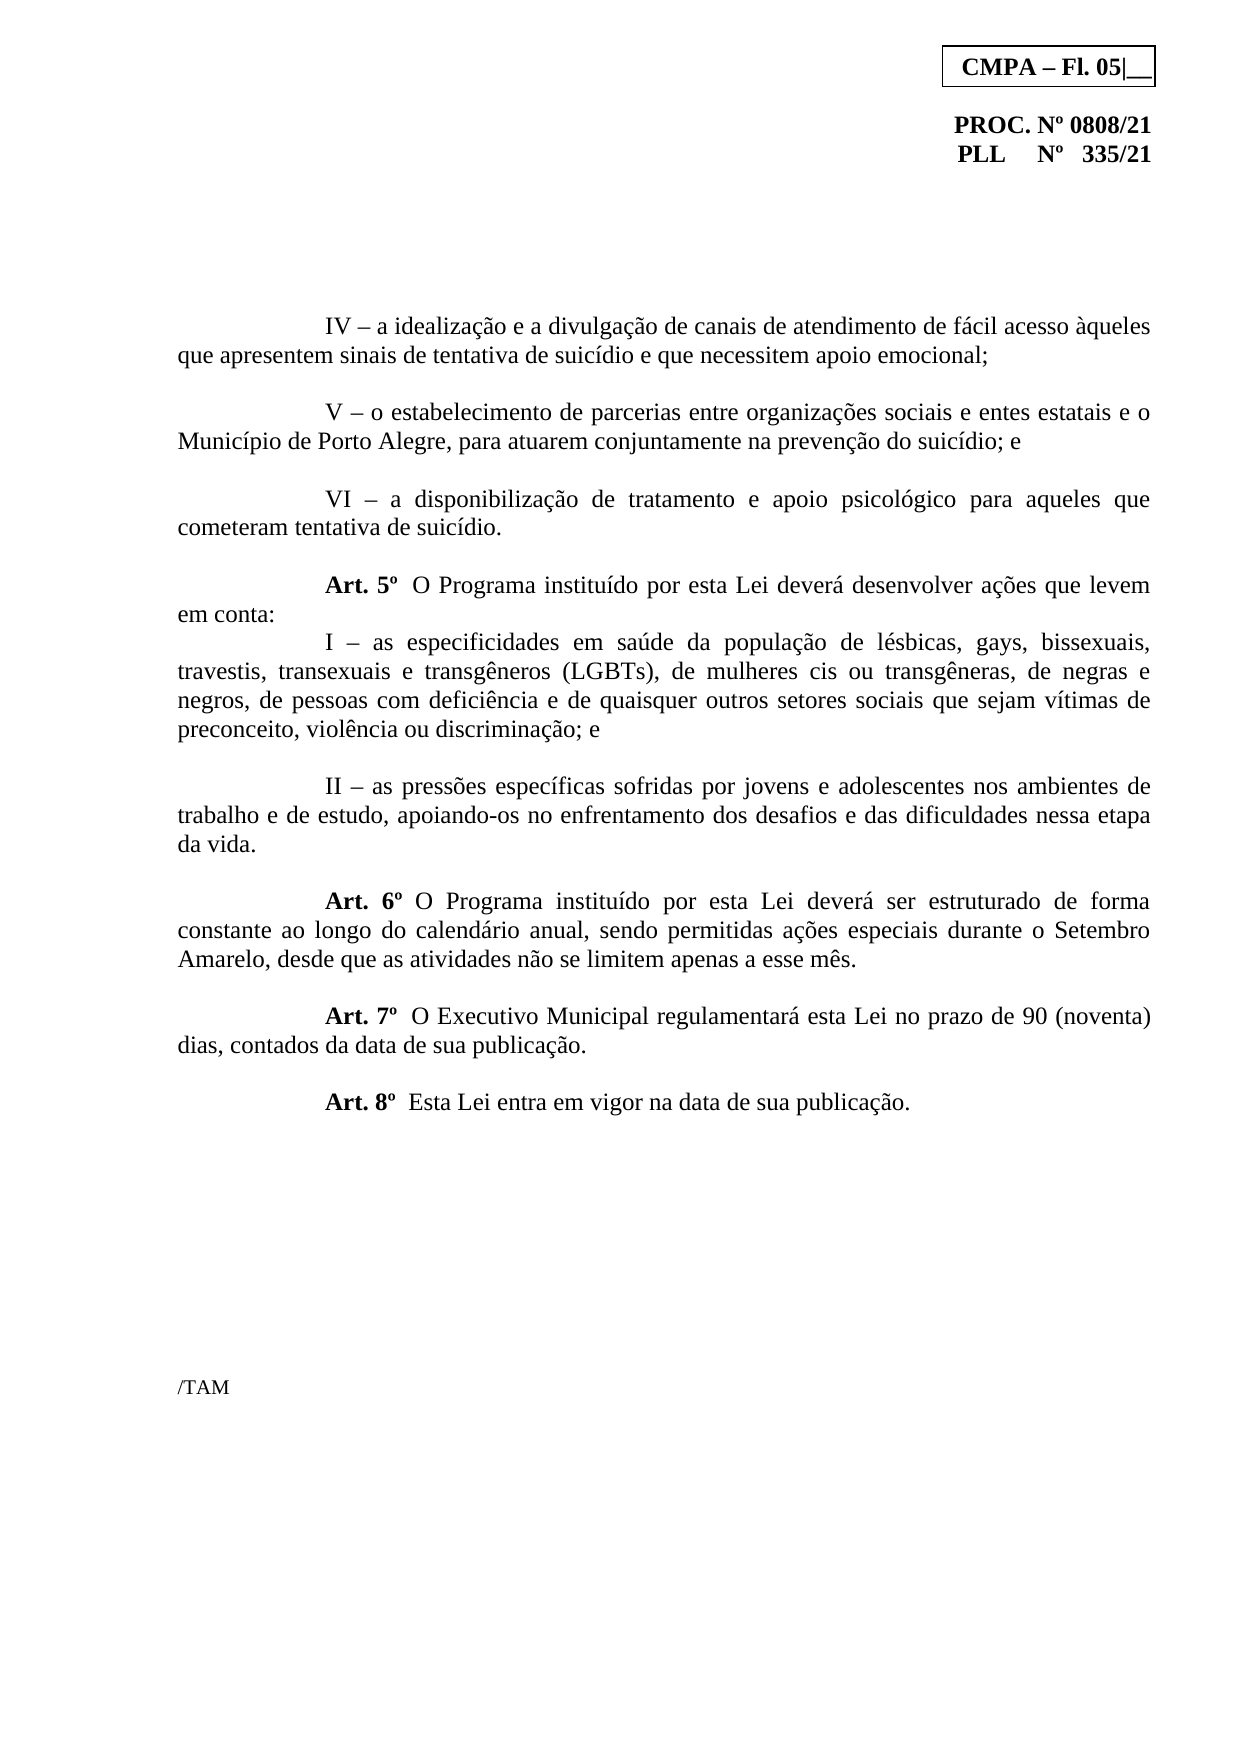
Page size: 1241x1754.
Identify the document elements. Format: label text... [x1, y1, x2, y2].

text /TAM [177, 1375, 1152, 1399]
text Art. 5º O Programa instituído por esta Lei deverá desenvolver ações que levem em conta: [177, 570, 1152, 627]
text VI – a disponibilização de tratamento e apoio psicológico para aqueles que cometeram tentativa de suicídio. [177, 484, 1152, 541]
text V – o estabelecimento de parcerias entre organizações sociais e entes estatais e o Município de Porto Alegre, para atuarem conjuntamente na prevenção do suicídio; e [177, 397, 1152, 455]
text I – as especificidades em saúde da população de lésbicas, gays, bissexuais, travestis, transexuais e transgêneros (LGBTs), de mulheres cis ou transgêneras, de negras e negros, de pessoas com deficiência e de quaisquer outros setores sociais que sejam vítimas de preconceito, violência ou discriminação; e [177, 627, 1152, 742]
text Art. 7º O Executivo Municipal regulamentará esta Lei no prazo de 90 (noventa) dias, contados da data de sua publicação. [177, 1001, 1152, 1059]
text Art. 6º O Programa instituído por esta Lei deverá ser estruturado de forma constante ao longo do calendário anual, sendo permitidas ações especiais durante o Setembro Amarelo, desde que as atividades não se limitem apenas a esse mês. [177, 886, 1152, 972]
text II – as pressões específicas sofridas por jovens e adolescentes nos ambientes de trabalho e de estudo, apoiando-os no enfrentamento dos desafios e das dificuldades nessa etapa da vida. [177, 771, 1152, 857]
text IV – a idealização e a divulgação de canais de atendimento de fácil acesso àqueles que apresentem sinais de tentativa de suicídio e que necessitem apoio emocional; [177, 311, 1152, 369]
text Art. 8º Esta Lei entra em vigor na data de sua publicação. [177, 1087, 1152, 1116]
